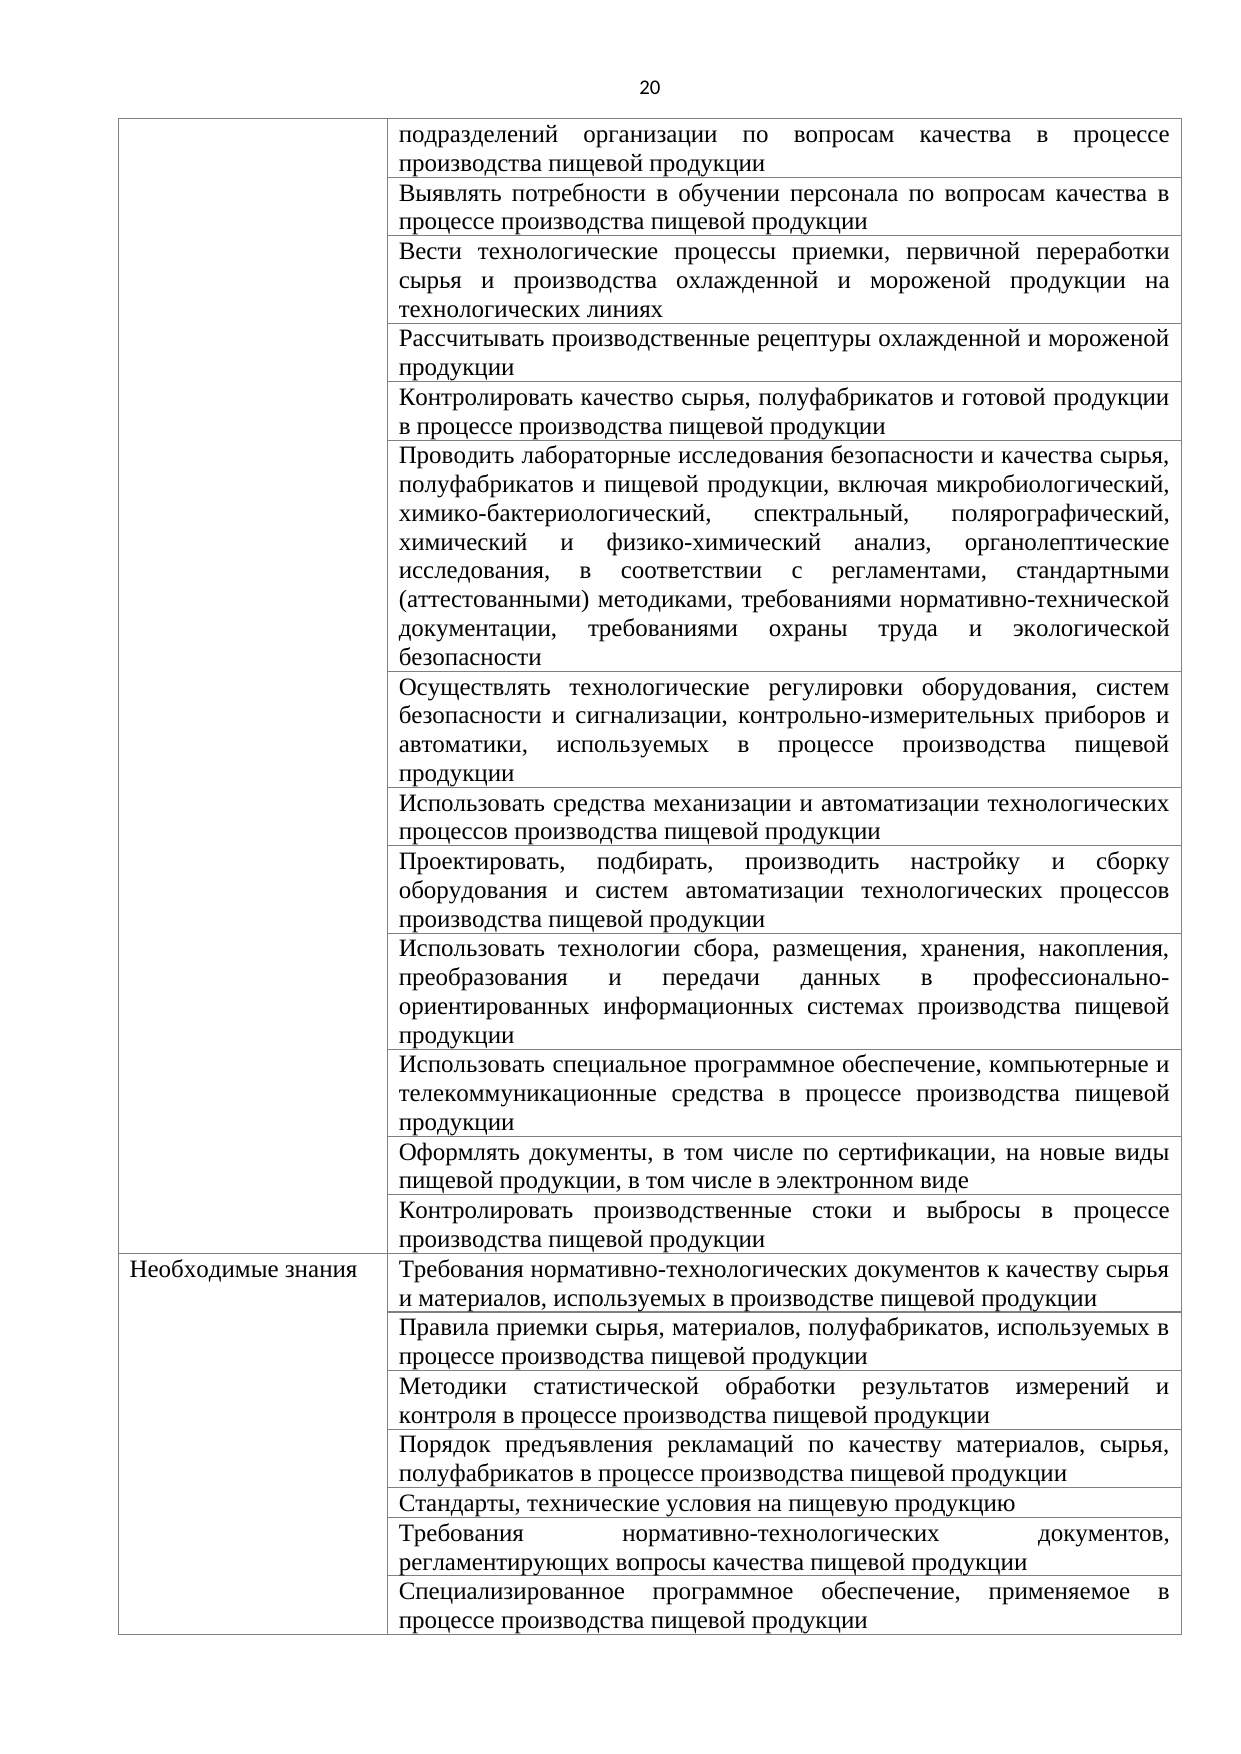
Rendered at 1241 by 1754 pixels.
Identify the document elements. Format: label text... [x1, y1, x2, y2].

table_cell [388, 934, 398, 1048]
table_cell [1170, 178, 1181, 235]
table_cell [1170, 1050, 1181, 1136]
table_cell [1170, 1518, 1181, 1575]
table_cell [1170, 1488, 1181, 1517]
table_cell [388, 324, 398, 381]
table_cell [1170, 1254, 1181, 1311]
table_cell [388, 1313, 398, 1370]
table_cell Необходимые знания [119, 1254, 387, 1634]
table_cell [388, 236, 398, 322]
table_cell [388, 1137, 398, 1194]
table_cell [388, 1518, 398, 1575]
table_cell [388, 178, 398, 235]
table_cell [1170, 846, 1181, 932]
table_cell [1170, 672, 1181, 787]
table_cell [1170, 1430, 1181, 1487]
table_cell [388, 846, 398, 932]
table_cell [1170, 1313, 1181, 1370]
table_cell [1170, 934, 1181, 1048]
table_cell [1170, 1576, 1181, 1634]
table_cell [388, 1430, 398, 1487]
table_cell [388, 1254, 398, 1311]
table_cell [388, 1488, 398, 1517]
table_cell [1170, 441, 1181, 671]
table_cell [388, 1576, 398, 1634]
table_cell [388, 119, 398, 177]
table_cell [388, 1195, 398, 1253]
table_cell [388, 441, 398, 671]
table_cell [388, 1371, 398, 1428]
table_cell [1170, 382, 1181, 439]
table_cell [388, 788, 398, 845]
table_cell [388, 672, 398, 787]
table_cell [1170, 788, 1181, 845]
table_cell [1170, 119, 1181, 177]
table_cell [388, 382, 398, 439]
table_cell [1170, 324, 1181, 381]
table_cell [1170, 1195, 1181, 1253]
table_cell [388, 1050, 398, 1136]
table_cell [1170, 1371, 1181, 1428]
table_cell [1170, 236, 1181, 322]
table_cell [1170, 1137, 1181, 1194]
